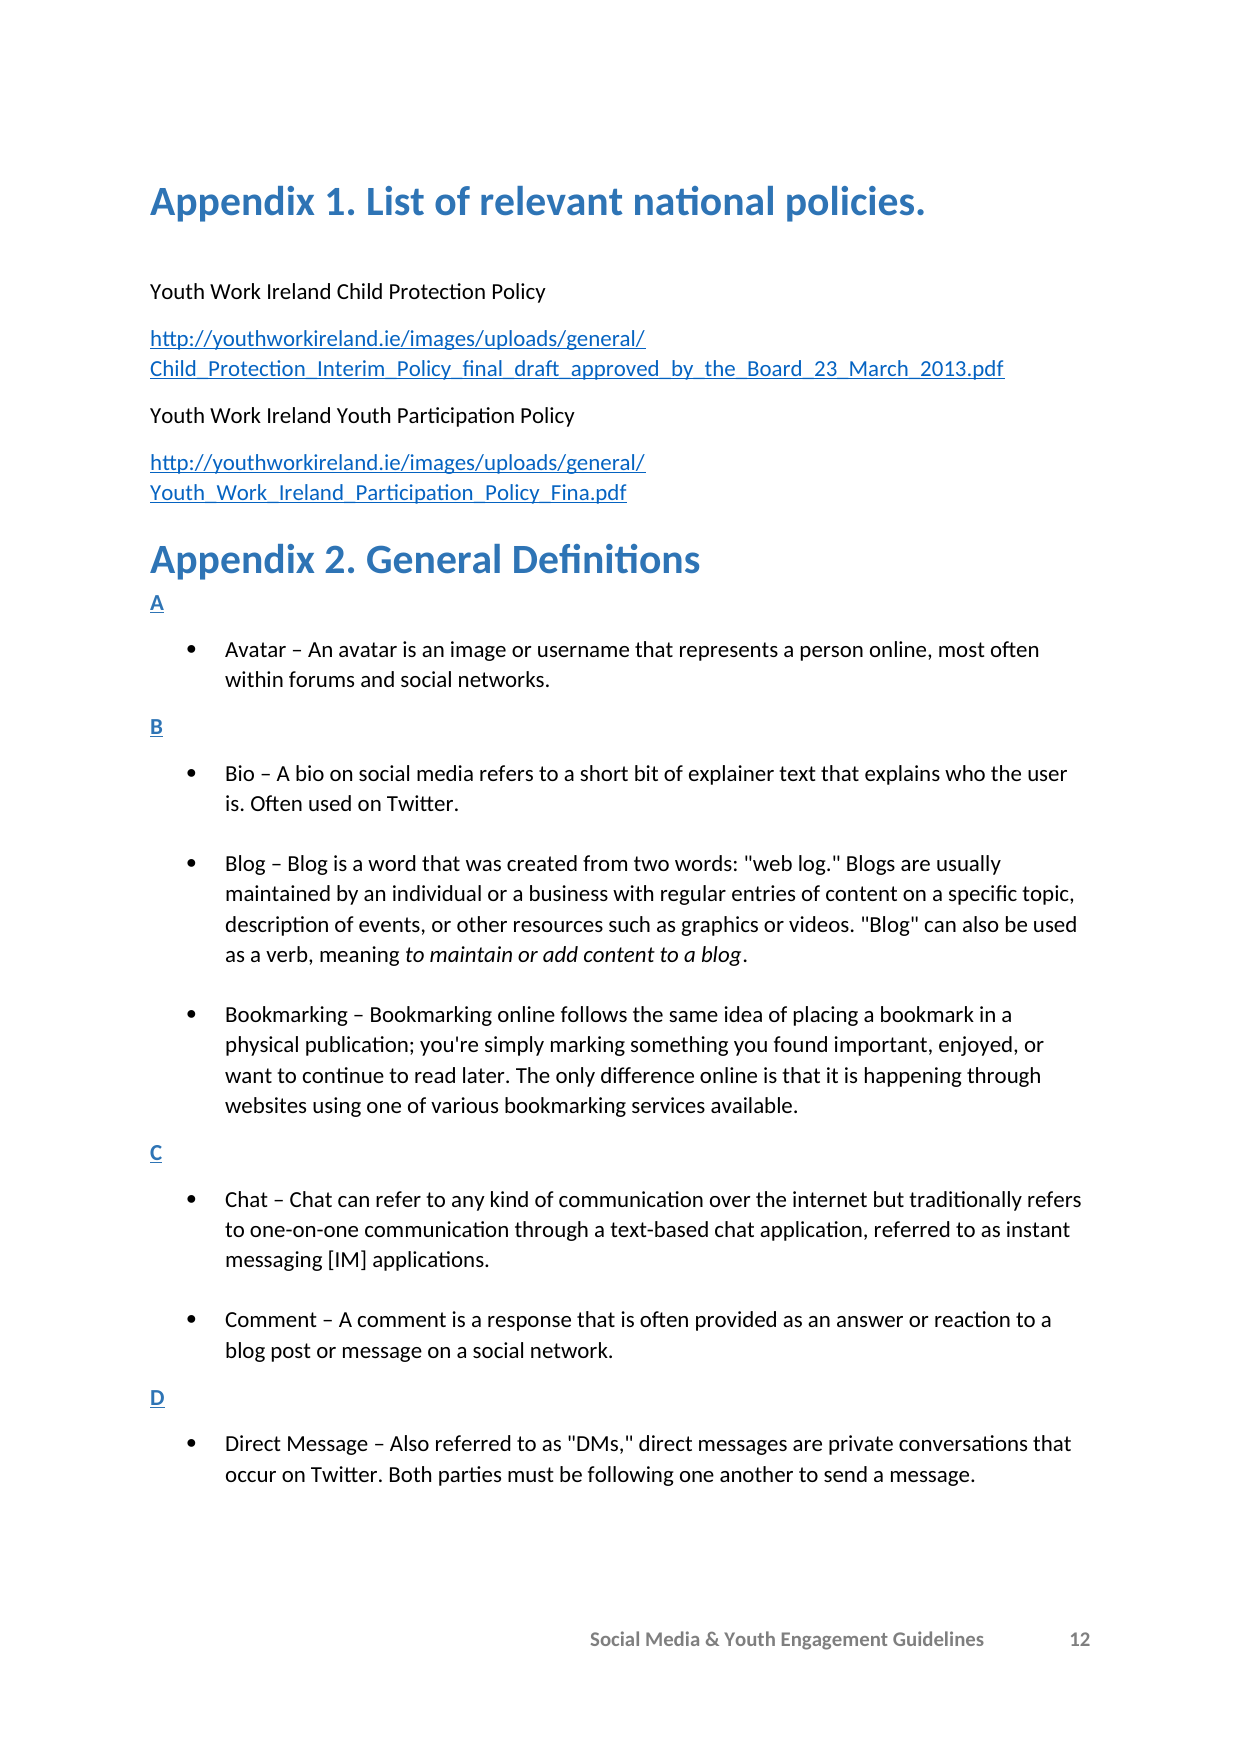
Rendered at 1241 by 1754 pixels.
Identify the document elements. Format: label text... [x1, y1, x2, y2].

list Avatar – An avatar is an image or username that represents a person online, most often within forums and social networks. [187, 635, 1090, 693]
text D [150, 1383, 1090, 1411]
text Youth Work Ireland Child Protection Policy [150, 277, 1090, 305]
text http://youthworkireland.ie/images/uploads/general/Child_Protection_Interim_Policy_final_draft_approved_by_the_Board_23_March_2013.pdf [150, 324, 1090, 382]
subtitle Appendix 1. List of relevant national policies. [150, 175, 1090, 226]
text A [150, 588, 1090, 616]
text http://youthworkireland.ie/images/uploads/general/Youth_Work_Ireland_Participation_Policy_Fina.pdf [150, 448, 1090, 506]
list Blog – Blog is a word that was created from two words: "web log." Blogs are usually maintained by an individual or a business with regular entries of content on a specific topic, description of events, or other resources such as graphics or videos. "Blog" can also be used as a verb, meaning to maintain or add content to a blog. [187, 849, 1090, 998]
subtitle Appendix 2. General Definitions [150, 533, 1090, 584]
list Bookmarking – Bookmarking online follows the same idea of placing a bookmark in a physical publication; you're simply marking something you found important, enjoyed, or want to continue to read later. The only difference online is that it is happening through websites using one of various bookmarking services available. [187, 1000, 1090, 1119]
text Youth Work Ireland Youth Participation Policy [150, 401, 1090, 429]
list Direct Message – Also referred to as "DMs," direct messages are private conversations that occur on Twitter. Both parties must be following one another to send a message. [187, 1429, 1090, 1488]
list Bio – A bio on social media refers to a short bit of explainer text that explains who the user is. Often used on Twitter. [187, 759, 1090, 847]
list Chat – Chat can refer to any kind of communication over the internet but traditionally refers to one-on-one communication through a text-based chat application, referred to as instant messaging [IM] applications. [187, 1185, 1090, 1303]
list Comment – A comment is a response that is often provided as an answer or reaction to a blog post or message on a social network. [187, 1306, 1090, 1364]
text C [150, 1138, 1090, 1166]
text B [150, 712, 1090, 740]
